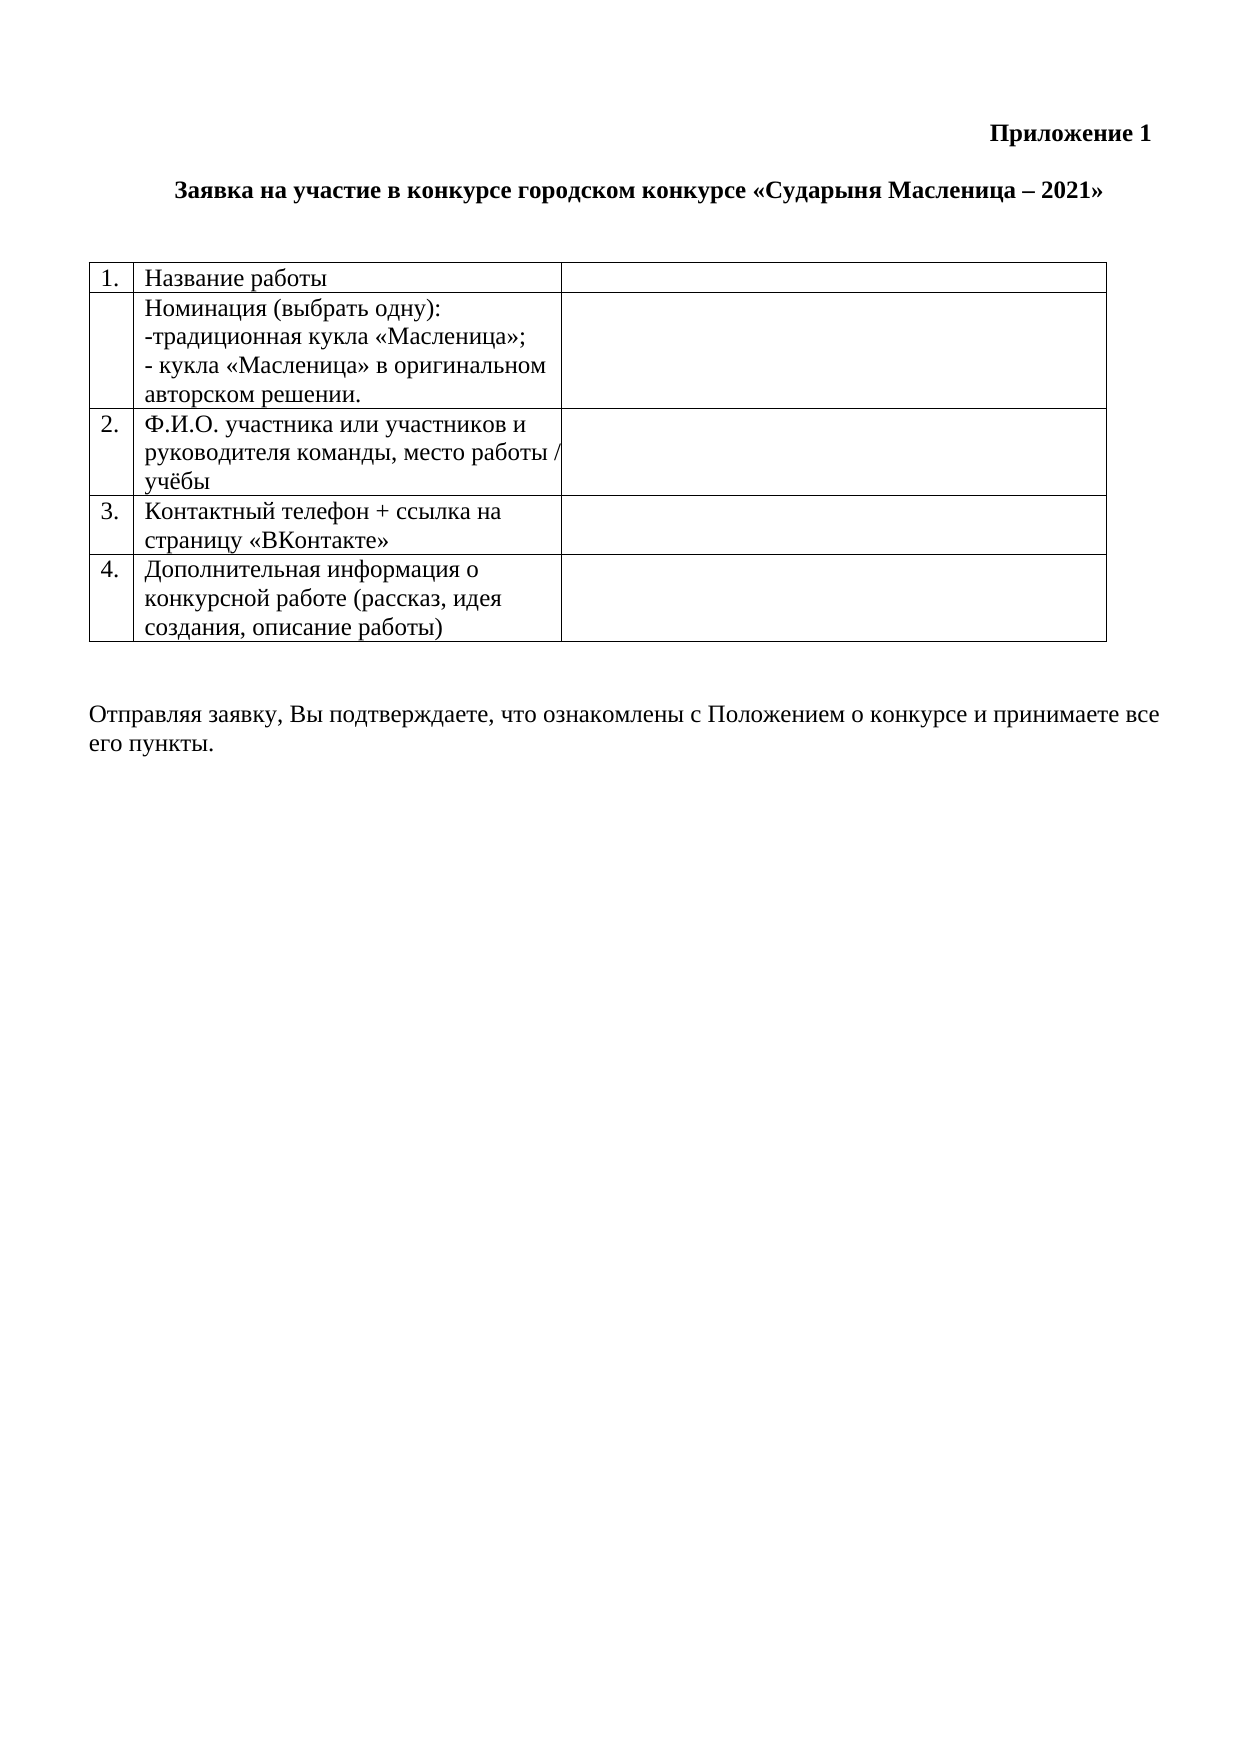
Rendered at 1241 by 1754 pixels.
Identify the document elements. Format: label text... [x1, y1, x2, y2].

text Приложение 1 [89, 118, 1152, 147]
table_header 1. [90, 263, 133, 292]
table_header [562, 263, 1106, 292]
table_cell [562, 293, 1106, 408]
table_cell [90, 293, 133, 408]
table_cell 3. [90, 496, 133, 553]
table_cell [562, 496, 1106, 553]
table_cell Контактный телефон + ссылка на страницу «ВКонтакте» [134, 496, 561, 553]
table_cell Номинация (выбрать одну): -традиционная кукла «Масленица»; - кукла «Масленица» в оригинальном авторском решении. [134, 293, 561, 408]
text Отправляя заявку, Вы подтверждаете, что ознакомлены с Положением о конкурсе и принимаете все его пункты. [89, 699, 1167, 757]
table_cell 2. [90, 409, 133, 495]
table_header Название работы [134, 263, 561, 292]
table_cell [562, 409, 1106, 495]
table_cell Ф.И.О. участника или участников и руководителя команды, место работы / учёбы [134, 409, 561, 495]
table_cell [562, 555, 1106, 641]
table_cell 4. [90, 555, 133, 641]
table_cell Дополнительная информация о конкурсной работе (рассказ, идея создания, описание работы) [134, 555, 561, 641]
text Заявка на участие в конкурсе городском конкурсе «Сударыня Масленица – 2021» [126, 176, 1152, 204]
